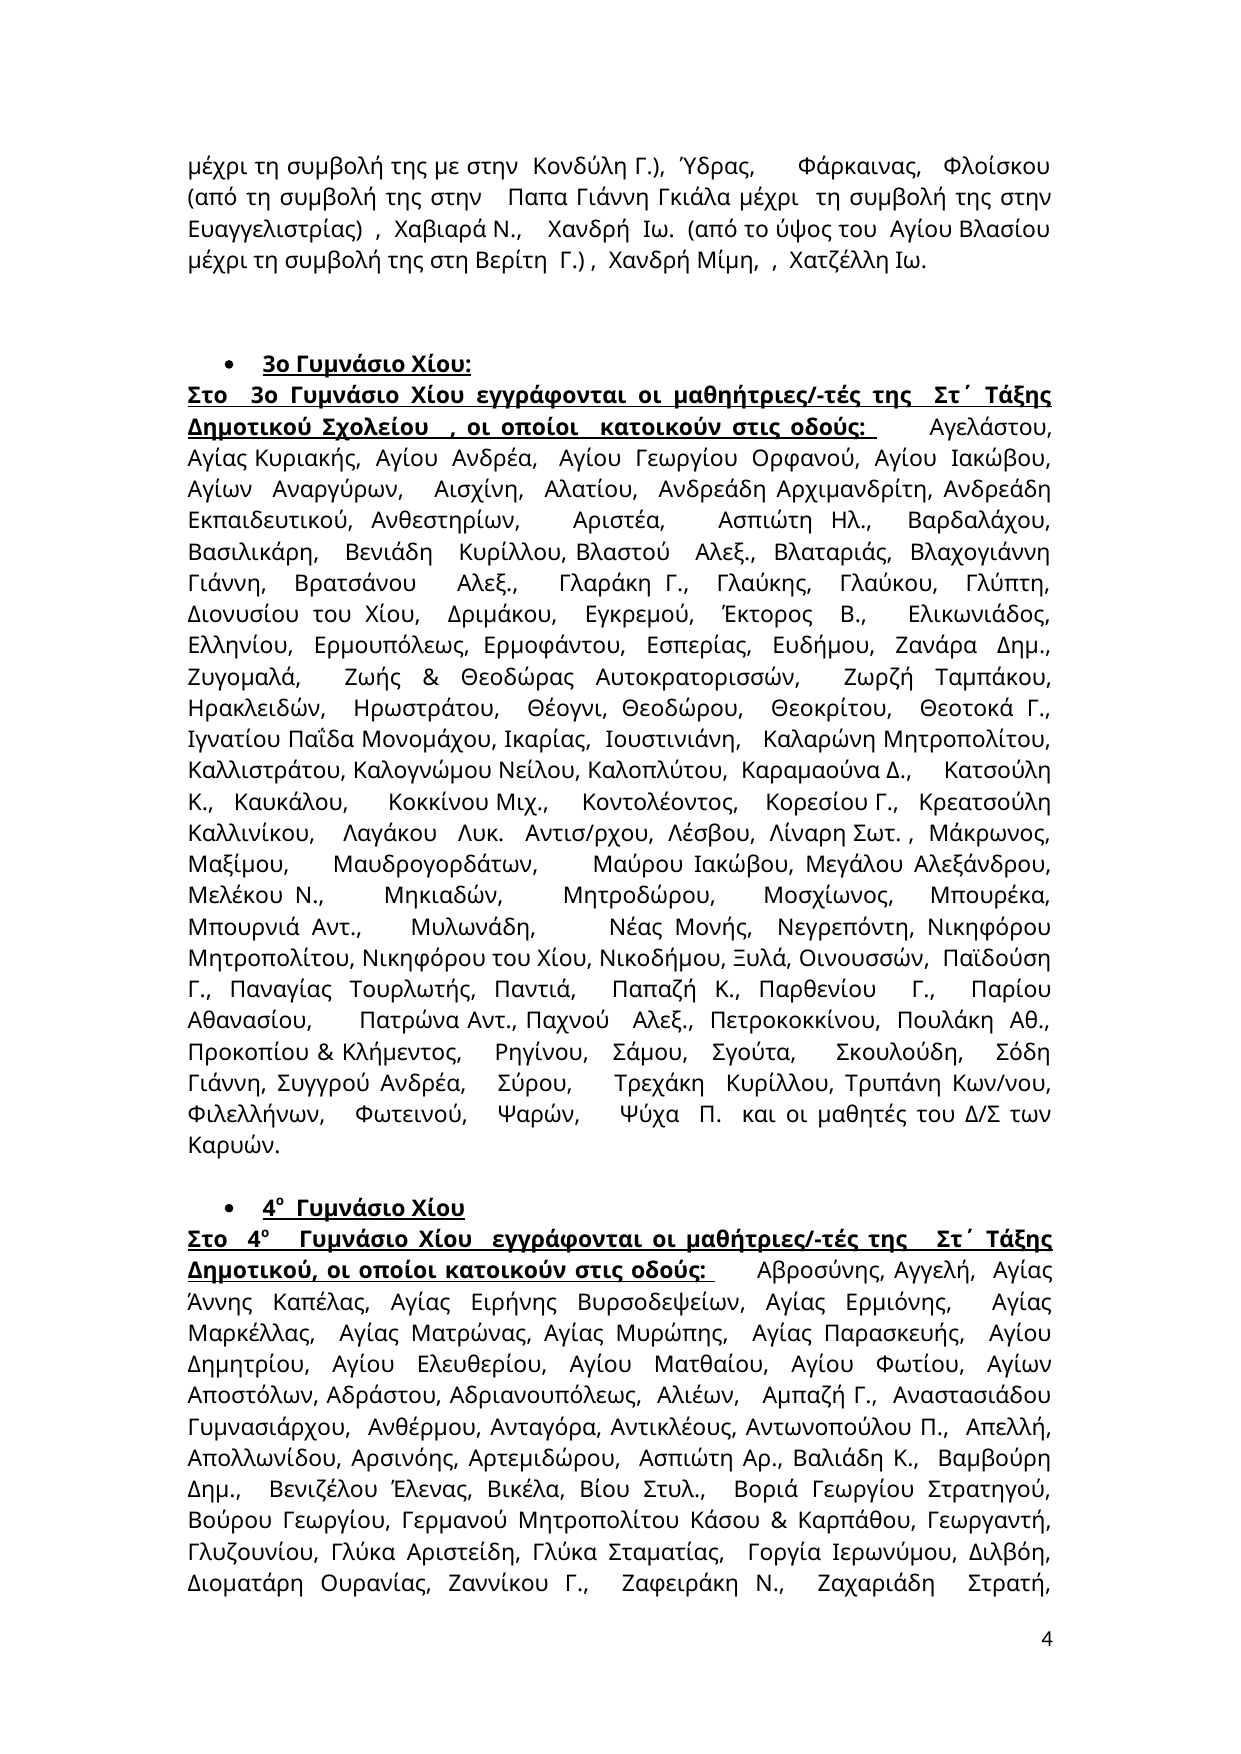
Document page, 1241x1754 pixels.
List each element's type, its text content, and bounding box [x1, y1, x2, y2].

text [187, 150, 1053, 275]
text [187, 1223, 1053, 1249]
list 3ο Γυμνάσιο Χίου: [225, 348, 1053, 379]
text Στο 3ο Γυμνάσιο Χίου εγγράφονται οι μαθηήτριες/-τές της Στ΄ Τάξης Δημοτικού Σχολείου , οι οποίοι κατοικούν στις οδούς: Αγελάστου, Αγίας Κυριακής, Αγίου Ανδρέα, Αγίου Γεωργίου Ορφανού, Αγίου Ιακώβου, Αγίων Αναργύρων, Αισχίνη, Αλατίου, Ανδρεάδη Αρχιμανδρίτη, Ανδρεάδη Εκπαιδευτικού, Ανθεστηρίων, Αριστέα, Ασπιώτη Ηλ., Βαρδαλάχου, Βασιλικάρη, Βενιάδη Κυρίλλου, Βλαστού Αλεξ., Βλαταριάς, Βλαχογιάννη Γιάννη, Βρατσάνου Αλεξ., Γλαράκη Γ., Γλαύκης, Γλαύκου, Γλύπτη, Διονυσίου του Χίου, Δριμάκου, Εγκρεμού, Έκτορος Β., Ελικωνιάδος, Ελληνίου, Ερμουπόλεως, Ερμοφάντου, Εσπερίας, Ευδήμου, Ζανάρα Δημ., Ζυγομαλά, Ζωής & Θεοδώρας Αυτοκρατορισσών, Ζωρζή Ταμπάκου, Ηρακλειδών, Ηρωστράτου, Θέογνι, Θεοδώρου, Θεοκρίτου, Θεοτοκά Γ., Ιγνατίου Παΐδα Μονομάχου, Ικαρίας, Ιουστινιάνη, Καλαρώνη Μητροπολίτου, Καλλιστράτου, Καλογνώμου Νείλου, Καλοπλύτου, Καραμαούνα Δ., Κατσούλη Κ., Καυκάλου, Κοκκίνου Μιχ., Κοντολέοντος, Κορεσίου Γ., Κρεατσούλη Καλλινίκου, Λαγάκου Λυκ. Αντισ/ρχου, Λέσβου, Λίναρη Σωτ. , Μάκρωνος, Μαξίμου, Μαυδρογορδάτων, Μαύρου Ιακώβου, Μεγάλου Αλεξάνδρου, Μελέκου Ν., Μηκιαδών, Μητροδώρου, Μοσχίωνος, Μπουρέκα, Μπουρνιά Αντ., Μυλωνάδη, Νέας Μονής, Νεγρεπόντη, Νικηφόρου Μητροπολίτου, Νικηφόρου του Χίου, Νικοδήμου, Ξυλά, Οινουσσών, Παϊδούση Γ., Παναγίας Τουρλωτής, Παντιά, Παπαζή Κ., Παρθενίου Γ., Παρίου Αθανασίου, Πατρώνα Αντ., Παχνού Αλεξ., Πετροκοκκίνου, Πουλάκη Αθ., Προκοπίου & Κλήμεντος, Ρηγίνου, Σάμου, Σγούτα, Σκουλούδη, Σόδη Γιάννη, Συγγρού Ανδρέα, Σύρου, Τρεχάκη Κυρίλλου, Τρυπάνη Κων/νου, Φιλελλήνων, Φωτεινού, Ψαρών, Ψύχα Π. και οι μαθητές του Δ/Σ των Καρυών. [187, 379, 1053, 1160]
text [187, 1250, 1053, 1598]
list 4ο Γυμνάσιο Χίου [225, 1192, 1053, 1223]
